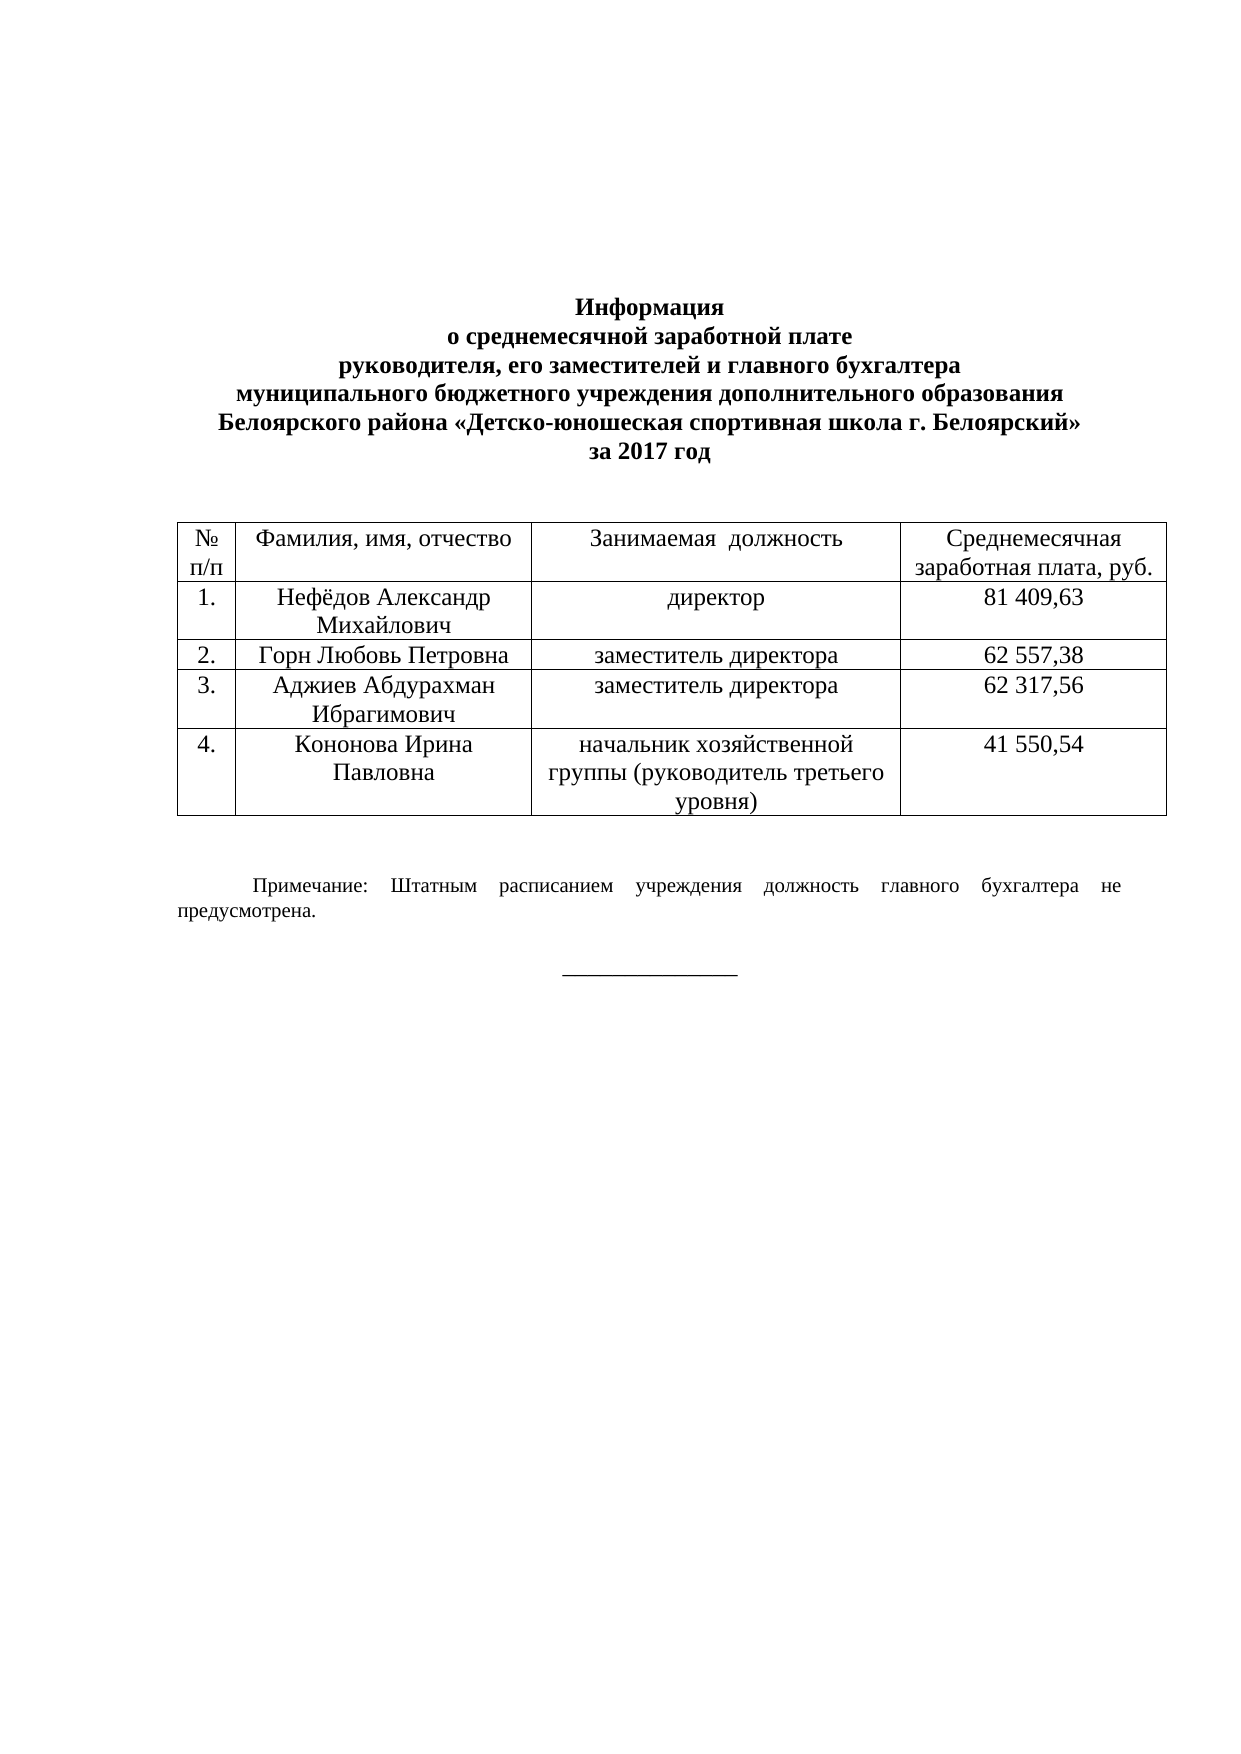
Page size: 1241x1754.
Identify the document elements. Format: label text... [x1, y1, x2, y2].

table_cell Нефёдов Александр Михайлович [236, 582, 531, 639]
text ______________ [177, 950, 1122, 979]
table_cell 2. [178, 640, 235, 669]
table_cell 4. [178, 729, 235, 815]
text о среднемесячной заработной плате [177, 321, 1122, 350]
text муниципального бюджетного учреждения дополнительного образования Белоярского района «Детско-юношеская спортивная школа г. Белоярский» [177, 378, 1122, 436]
text руководителя, его заместителей и главного бухгалтера [177, 350, 1122, 378]
table_cell 62 317,56 [901, 670, 1166, 728]
text Информация [177, 292, 1122, 321]
text за 2017 год [177, 436, 1122, 465]
table_cell Горн Любовь Петровна [236, 640, 531, 669]
table_cell Аджиев Абдурахман Ибрагимович [236, 670, 531, 728]
table_header Фамилия, имя, отчество [236, 523, 531, 581]
table_cell 62 557,38 [901, 640, 1166, 669]
table_cell 3. [178, 670, 235, 728]
table_cell заместитель директора [532, 670, 900, 728]
table_cell начальник хозяйственной группы (руководитель третьего уровня) [532, 729, 900, 815]
table_header Занимаемая должность [532, 523, 900, 581]
table_cell 1. [178, 582, 235, 639]
table_header №п/п [178, 523, 235, 581]
table_cell Кононова Ирина Павловна [236, 729, 531, 815]
text Примечание: Штатным расписанием учреждения должность главного бухгалтера не предусмотрена. [177, 873, 1122, 922]
table_cell 41 550,54 [901, 729, 1166, 815]
table_cell 81 409,63 [901, 582, 1166, 639]
table_cell директор [532, 582, 900, 639]
table_cell заместитель директора [532, 640, 900, 669]
table_header Среднемесячная заработная плата, руб. [901, 523, 1166, 581]
